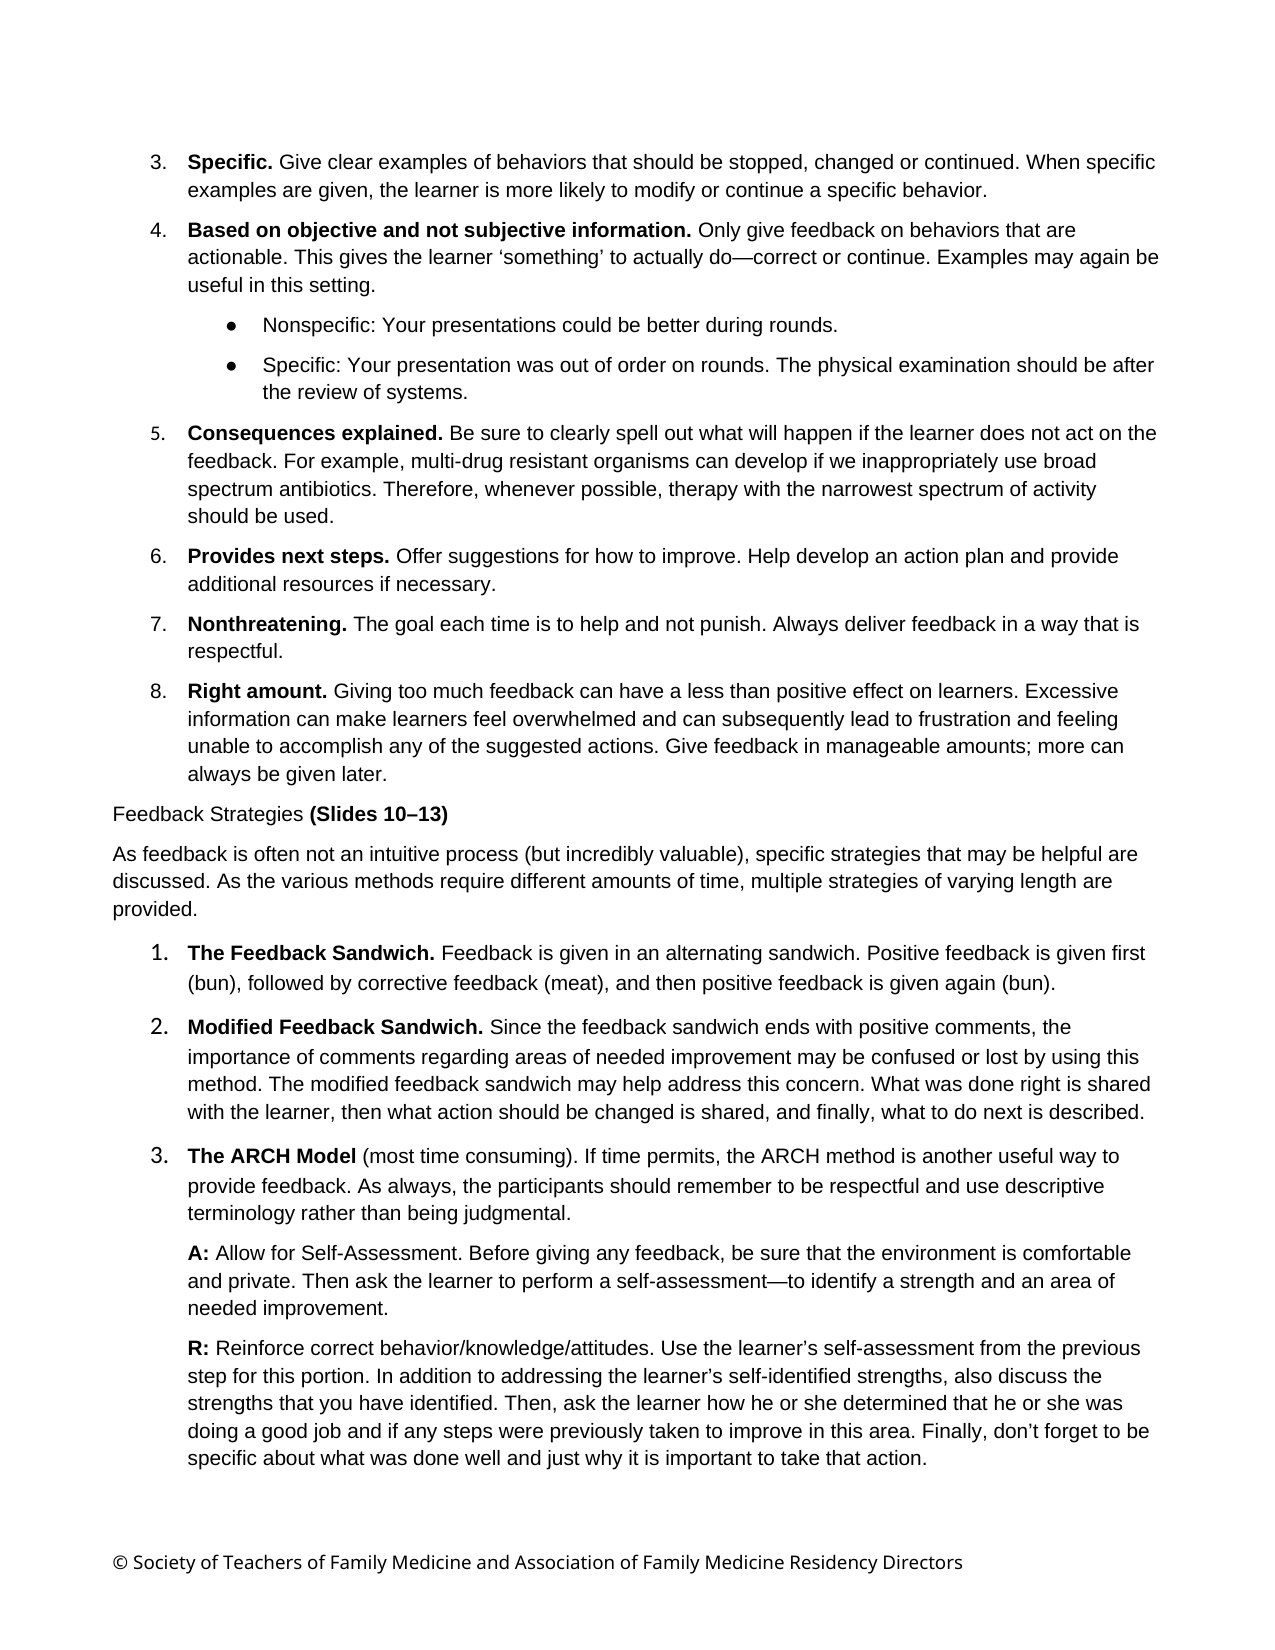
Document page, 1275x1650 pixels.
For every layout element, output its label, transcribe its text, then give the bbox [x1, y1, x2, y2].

list Nonspecific: Your presentations could be better during rounds. [225, 312, 1162, 336]
list Based on objective and not subjective information. Only give feedback on behaviors that are actionable. This gives the learner ‘something’ to actually do—correct or continue. Examples may again be useful in this setting. [150, 217, 1162, 296]
text R: Reinforce correct behavior/knowledge/attitudes. Use the learner’s self-assessment from the previous step for this portion. In addition to addressing the learner’s self-identified strengths, also discuss the strengths that you have identified. Then, ask the learner how he or she determined that he or she was doing a good job and if any steps were previously taken to improve in this area. Finally, don’t forget to be specific about what was done well and just why it is important to take that action. [187, 1336, 1162, 1470]
list Provides next steps. Offer suggestions for how to improve. Help develop an action plan and provide additional resources if necessary. [150, 544, 1162, 595]
list Consequences explained. Be sure to clearly spell out what will happen if the learner does not act on the feedback. For example, multi-drug resistant organisms can develop if we inappropriately use broad spectrum antibiotics. Therefore, whenever possible, therapy with the narrowest spectrum of activity should be used. [150, 420, 1162, 528]
list The Feedback Sandwich. Feedback is given in an alternating sandwich. Positive feedback is given first (bun), followed by corrective feedback (meat), and then positive feedback is given again (bun). [150, 936, 1162, 994]
list Specific: Your presentation was out of order on rounds. The physical examination should be after the review of systems. [225, 352, 1162, 404]
list Specific. Give clear examples of behaviors that should be stopped, changed or continued. When specific examples are given, the learner is more likely to modify or continue a specific behavior. [150, 150, 1162, 201]
text A: Allow for Self-Assessment. Before giving any feedback, be sure that the environment is comfortable and private. Then ask the learner to perform a self-assessment—to identify a strength and an area of needed improvement. [187, 1241, 1162, 1320]
list The ARCH Model (most time consuming). If time permits, the ARCH method is another useful way to provide feedback. As always, the participants should remember to be respectful and use descriptive terminology rather than being judgmental. [150, 1139, 1162, 1225]
list Right amount. Giving too much feedback can have a less than positive effect on learners. Excessive information can make learners feel overwhelmed and can subsequently lead to frustration and feeling unable to accomplish any of the suggested actions. Give feedback in manageable amounts; more can always be given later. [150, 679, 1162, 785]
list Nonthreatening. The goal each time is to help and not punish. Always deliver feedback in a way that is respectful. [150, 611, 1162, 663]
text As feedback is often not an intuitive process (but incredibly valuable), specific strategies that may be helpful are discussed. As the various methods require different amounts of time, multiple strategies of varying length are provided. [112, 841, 1162, 920]
list Modified Feedback Sandwich. Since the feedback sandwich ends with positive comments, the importance of comments regarding areas of needed improvement may be confused or lost by using this method. The modified feedback sandwich may help address this concern. What was done right is shared with the learner, then what action should be changed is shared, and finally, what to do next is described. [150, 1011, 1162, 1123]
text Feedback Strategies (Slides 10–13) [112, 801, 1162, 825]
